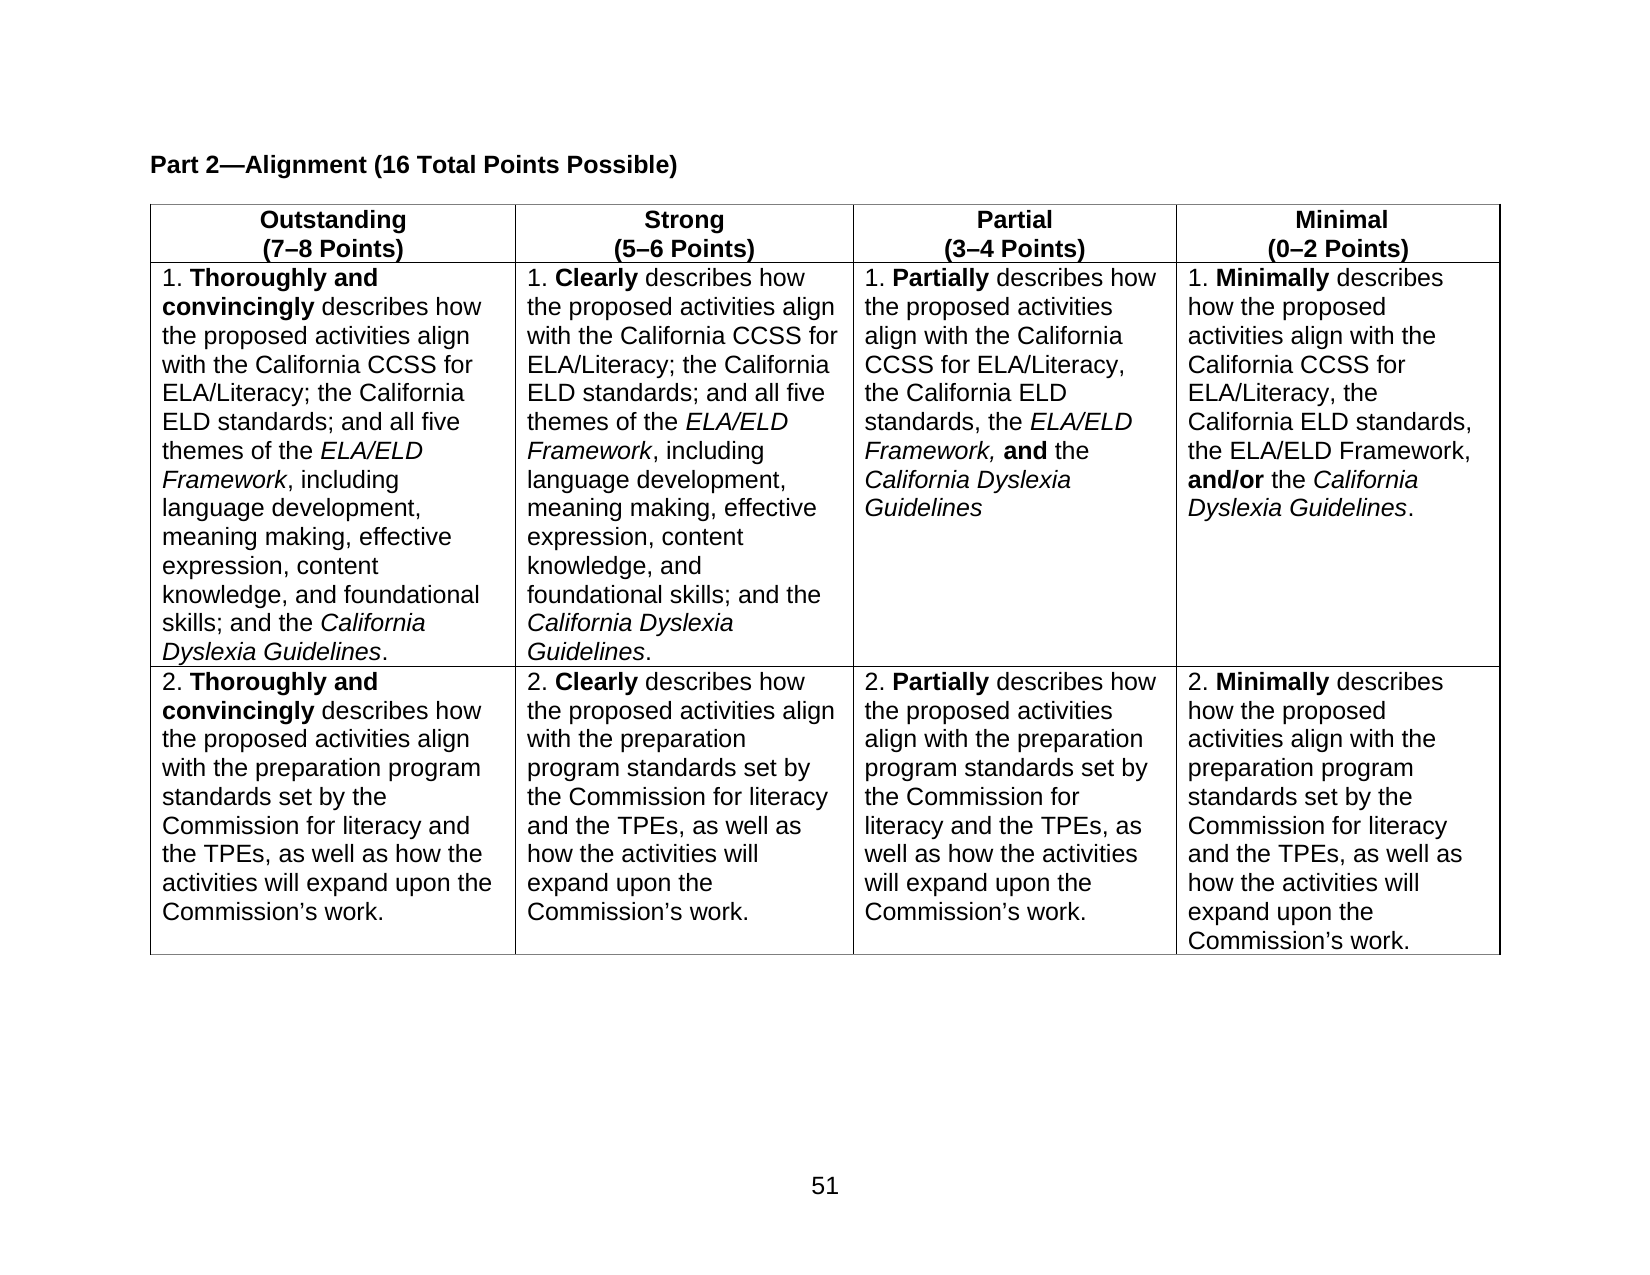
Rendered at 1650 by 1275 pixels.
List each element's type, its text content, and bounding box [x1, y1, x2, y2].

table_header Outstanding (7–8 Points) [151, 205, 515, 262]
table_header Partial (3–4 Points) [854, 205, 1176, 262]
table_cell 1. Thoroughly and convincingly describes how the proposed activities align with the California CCSS for ELA/Literacy; the California ELD standards; and all five themes of the ELA/ELD Framework, including language development, meaning making, effective expression, content knowledge, and foundational skills; and the California Dyslexia Guidelines. [151, 263, 515, 666]
table_header Strong (5–6 Points) [516, 205, 853, 262]
table_header Minimal (0–2 Points) [1177, 205, 1499, 262]
table_cell 2. Thoroughly and convincingly describes how the proposed activities align with the preparation program standards set by the Commission for literacy and the TPEs, as well as how the activities will expand upon the Commission’s work. [151, 667, 515, 954]
table_cell 2. Clearly describes how the proposed activities align with the preparation program standards set by the Commission for literacy and the TPEs, as well as how the activities will expand upon the Commission’s work. [516, 667, 853, 954]
table_cell 1. Clearly describes how the proposed activities align with the California CCSS for ELA/Literacy; the California ELD standards; and all five themes of the ELA/ELD Framework, including language development, meaning making, effective expression, content knowledge, and foundational skills; and the California Dyslexia Guidelines. [516, 263, 853, 666]
table_cell 2. Partially describes how the proposed activities align with the preparation program standards set by the Commission for literacy and the TPEs, as well as how the activities will expand upon the Commission’s work. [854, 667, 1176, 954]
table_cell 1. Partially describes how the proposed activities align with the California CCSS for ELA/Literacy, the California ELD standards, the ELA/ELD Framework, and the California Dyslexia Guidelines [854, 263, 1176, 666]
table_cell 1. Minimally describes how the proposed activities align with the California CCSS for ELA/Literacy, the California ELD standards, the ELA/ELD Framework, and/or the California Dyslexia Guidelines. [1177, 263, 1499, 666]
table_cell 2. Minimally describes how the proposed activities align with the preparation program standards set by the Commission for literacy and the TPEs, as well as how the activities will expand upon the Commission’s work. [1177, 667, 1499, 954]
subtitle Part 2—Alignment (16 Total Points Possible) [150, 150, 1500, 179]
